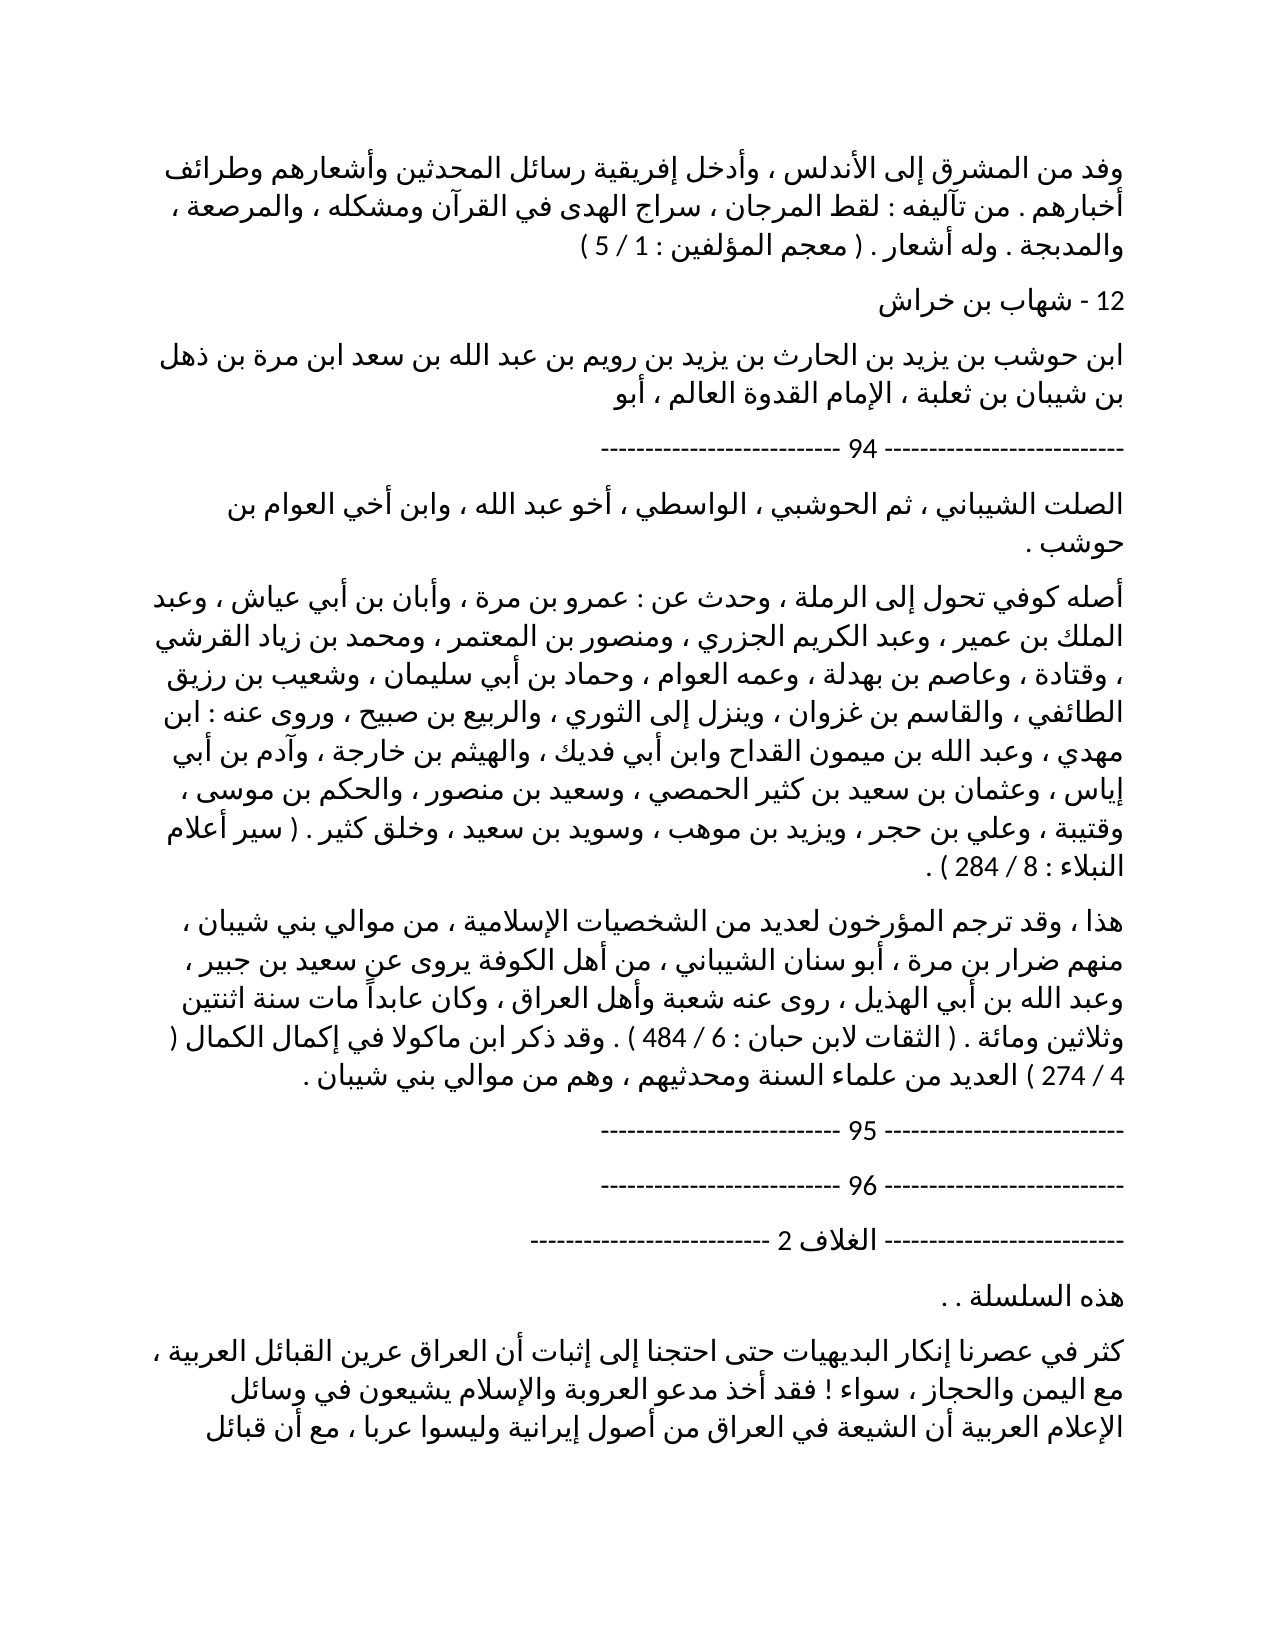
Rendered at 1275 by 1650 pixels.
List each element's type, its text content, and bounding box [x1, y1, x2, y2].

text وفد من المشرق إلى الأندلس ، وأدخل إفريقية رسائل المحدثين وأشعارهم وطرائف أخبارهم . من تآليفه : لقط المرجان ، سراج الهدى في القرآن ومشكله ، والمرصعة ، والمدبجة . وله أشعار . ( معجم المؤلفين : 1 / 5 ) [150, 150, 1125, 262]
text --------------------------- 96 --------------------------- [150, 1167, 1125, 1203]
text هذا ، وقد ترجم المؤرخون لعديد من الشخصيات الإسلامية ، من موالي بني شيبان ، منهم ضرار بن مرة ، أبو سنان الشيباني ، من أهل الكوفة يروى عن سعيد بن جبير ، وعبد الله بن أبي الهذيل ، روى عنه شعبة وأهل العراق ، وكان عابداً مات سنة اثنتين وثلاثين ومائة . ( الثقات لابن حبان : 6 / 484 ) . وقد ذكر ابن ماكولا في إكمال الكمال ( 4 / 274 ) العديد من علماء السنة ومحدثيهم ، وهم من موالي بني شيبان . [150, 903, 1125, 1093]
text --------------------------- الغلاف 2 --------------------------- [150, 1222, 1125, 1258]
text ابن حوشب بن يزيد بن الحارث بن يزيد بن رويم بن عبد الله بن سعد ابن مرة بن ذهل بن شيبان بن ثعلبة ، الإمام القدوة العالم ، أبو [150, 337, 1125, 411]
text --------------------------- 94 --------------------------- [150, 431, 1125, 466]
text 12 - شهاب بن خراش [150, 282, 1125, 318]
text الصلت الشيباني ، ثم الحوشبي ، الواسطي ، أخو عبد الله ، وابن أخي العوام بن حوشب . [150, 486, 1125, 560]
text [150, 1333, 1125, 1445]
text --------------------------- 95 --------------------------- [150, 1112, 1125, 1148]
text هذه السلسلة . . [150, 1278, 1125, 1313]
text أصله كوفي تحول إلى الرملة ، وحدث عن : عمرو بن مرة ، وأبان بن أبي عياش ، وعبد الملك بن عمير ، وعبد الكريم الجزري ، ومنصور بن المعتمر ، ومحمد بن زياد القرشي ، وقتادة ، وعاصم بن بهدلة ، وعمه العوام ، وحماد بن أبي سليمان ، وشعيب بن رزيق الطائفي ، والقاسم بن غزوان ، وينزل إلى الثوري ، والربيع بن صبيح ، وروى عنه : ابن مهدي ، وعبد الله بن ميمون القداح وابن أبي فديك ، والهيثم بن خارجة ، وآدم بن أبي إياس ، وعثمان بن سعيد بن كثير الحمصي ، وسعيد بن منصور ، والحكم بن موسى ، وقتيبة ، وعلي بن حجر ، ويزيد بن موهب ، وسويد بن سعيد ، وخلق كثير . ( سير أعلام النبلاء : 8 / 284 ) . [150, 579, 1125, 884]
